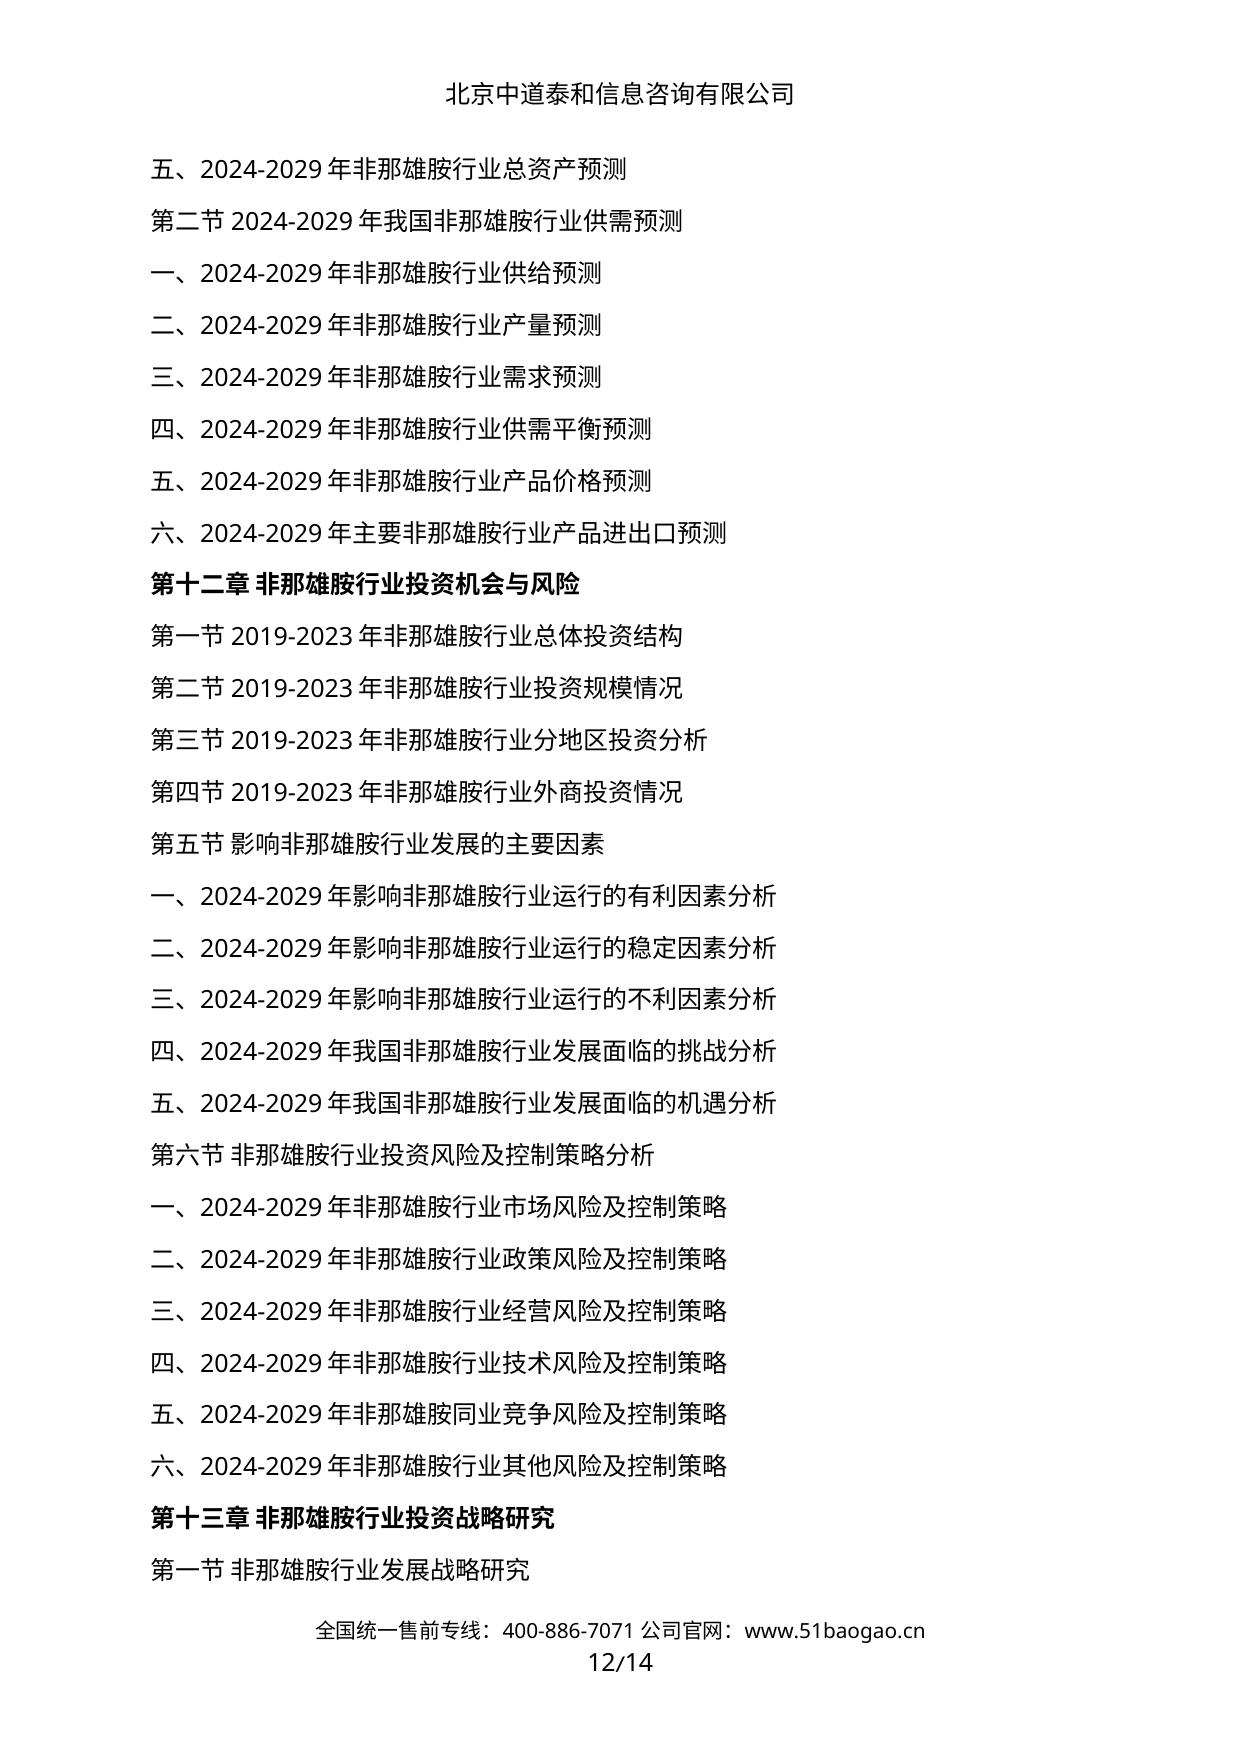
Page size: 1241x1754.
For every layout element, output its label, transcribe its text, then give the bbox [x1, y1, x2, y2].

text 一、2024-2029年非那雄胺行业市场风险及控制策略 [150, 1187, 1090, 1224]
text 五、2024-2029年我国非那雄胺行业发展面临的机遇分析 [150, 1084, 1090, 1120]
text 三、2024-2029年非那雄胺行业需求预测 [150, 357, 1090, 394]
text 四、2024-2029年非那雄胺行业技术风险及控制策略 [150, 1343, 1090, 1379]
text 六、2024-2029年主要非那雄胺行业产品进出口预测 [150, 513, 1090, 549]
text 五、2024-2029年非那雄胺行业总资产预测 [150, 150, 1090, 186]
text 五、2024-2029年非那雄胺同业竞争风险及控制策略 [150, 1395, 1090, 1431]
text 四、2024-2029年非那雄胺行业供需平衡预测 [150, 409, 1090, 446]
text 四、2024-2029年我国非那雄胺行业发展面临的挑战分析 [150, 1032, 1090, 1068]
text 一、2024-2029年非那雄胺行业供给预测 [150, 254, 1090, 290]
text 第十三章 非那雄胺行业投资战略研究 [150, 1499, 1090, 1535]
text 三、2024-2029年影响非那雄胺行业运行的不利因素分析 [150, 980, 1090, 1016]
text 一、2024-2029年影响非那雄胺行业运行的有利因素分析 [150, 876, 1090, 912]
text 第十二章 非那雄胺行业投资机会与风险 [150, 565, 1090, 601]
text 六、2024-2029年非那雄胺行业其他风险及控制策略 [150, 1447, 1090, 1483]
text 三、2024-2029年非那雄胺行业经营风险及控制策略 [150, 1291, 1090, 1327]
text 二、2024-2029年非那雄胺行业产量预测 [150, 306, 1090, 342]
text 第六节 非那雄胺行业投资风险及控制策略分析 [150, 1136, 1090, 1172]
text 第四节 2019-2023年非那雄胺行业外商投资情况 [150, 772, 1090, 809]
text 第一节 2019-2023年非那雄胺行业总体投资结构 [150, 617, 1090, 653]
text 第五节 影响非那雄胺行业发展的主要因素 [150, 824, 1090, 861]
text 第三节 2019-2023年非那雄胺行业分地区投资分析 [150, 721, 1090, 757]
text 五、2024-2029年非那雄胺行业产品价格预测 [150, 461, 1090, 497]
text 二、2024-2029年非那雄胺行业政策风险及控制策略 [150, 1239, 1090, 1276]
text 二、2024-2029年影响非那雄胺行业运行的稳定因素分析 [150, 928, 1090, 964]
text 第一节 非那雄胺行业发展战略研究 [150, 1551, 1090, 1587]
text 第二节 2019-2023年非那雄胺行业投资规模情况 [150, 669, 1090, 705]
text 第二节 2024-2029年我国非那雄胺行业供需预测 [150, 202, 1090, 238]
